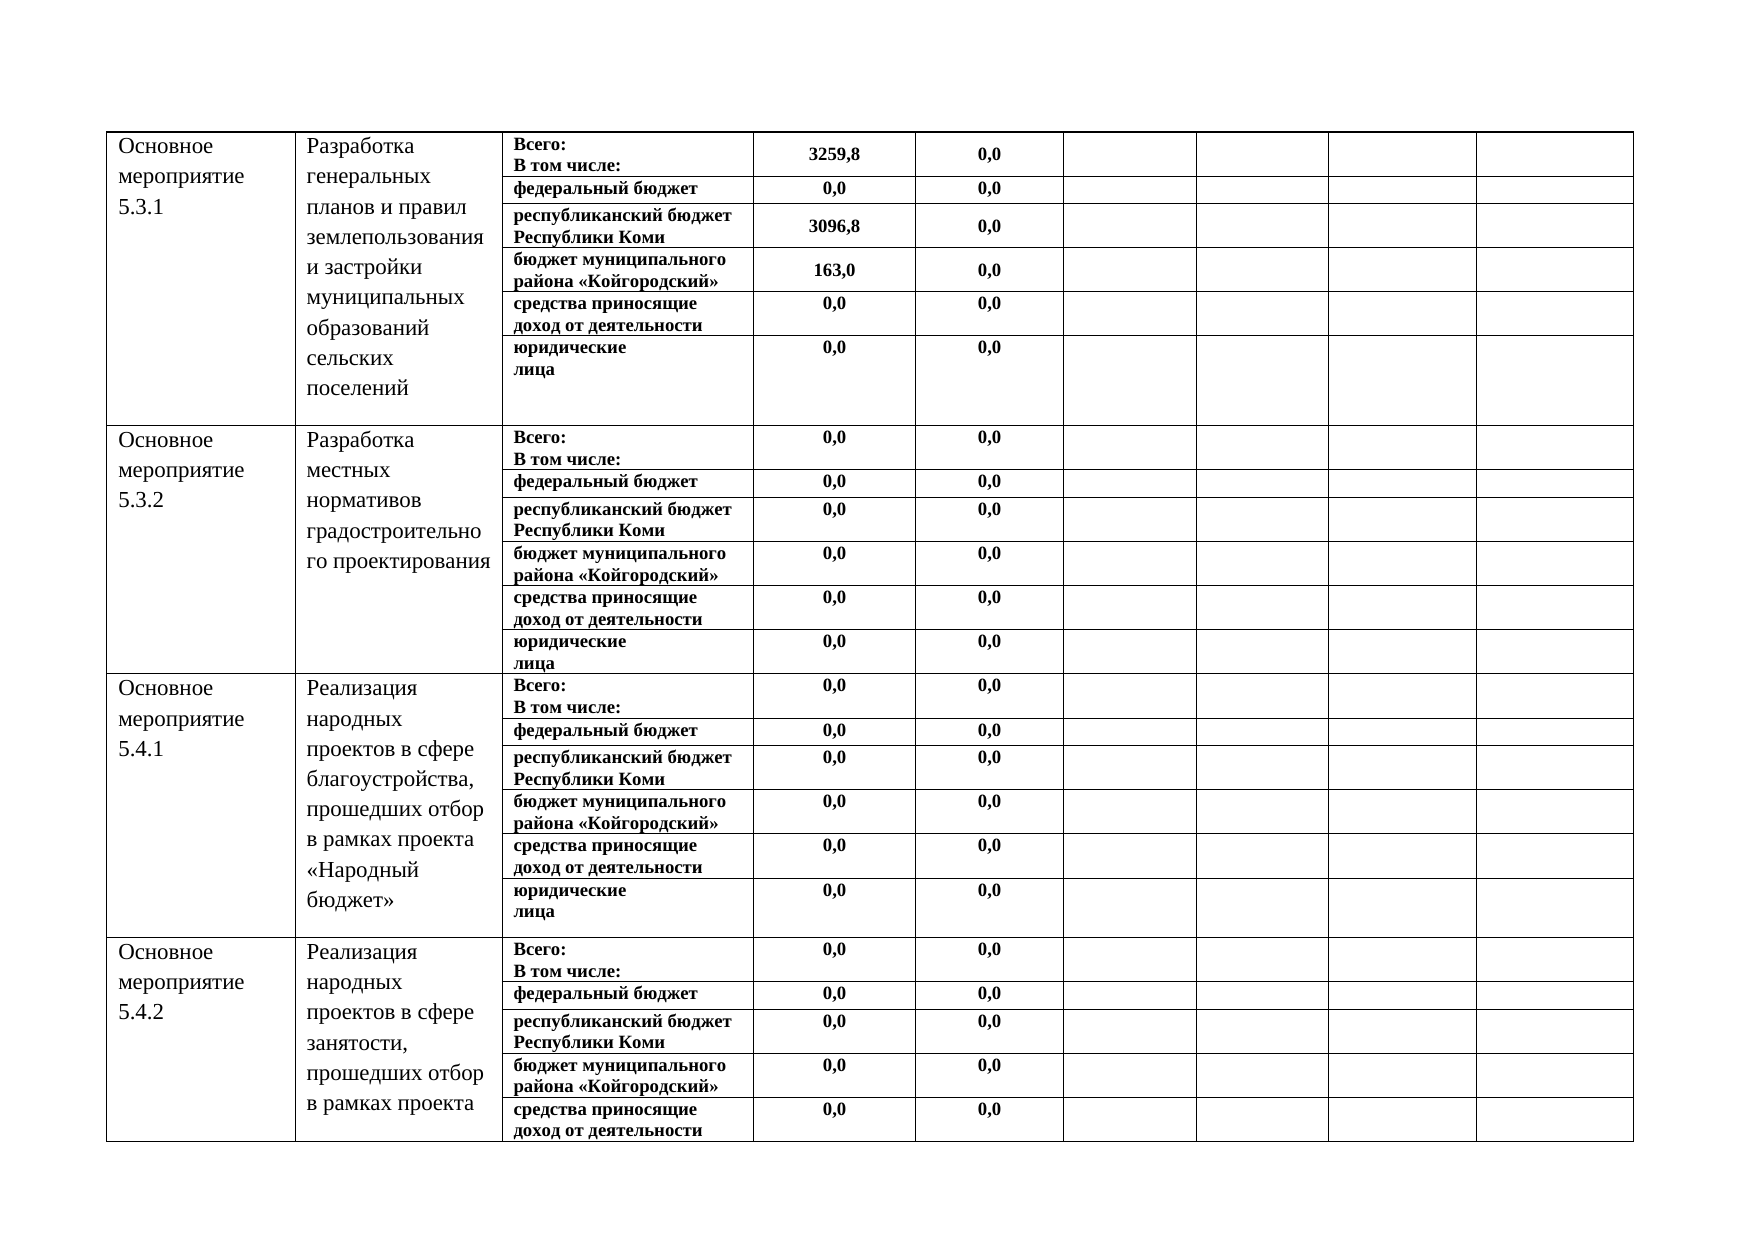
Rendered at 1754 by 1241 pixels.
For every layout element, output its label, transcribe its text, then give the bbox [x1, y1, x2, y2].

table_cell 0,0 [916, 982, 1063, 1008]
table_cell [1197, 834, 1328, 877]
table_cell [1064, 204, 1196, 247]
table_cell 163,0 [754, 248, 915, 291]
table_cell [1477, 426, 1633, 469]
table_cell Основное мероприятие 5.3.2 [107, 426, 295, 673]
table_cell федеральный бюджет [503, 177, 753, 203]
table_cell юридические лица [503, 630, 753, 673]
table_cell [1064, 982, 1196, 1008]
table_cell республиканский бюджет Республики Коми [503, 1010, 753, 1053]
table_cell [1477, 498, 1633, 541]
table_cell Всего: В том числе: [503, 133, 753, 176]
table_cell [1329, 133, 1476, 176]
table_cell [1197, 1098, 1328, 1141]
table_cell Разработка генеральных планов и правил землепользования и застройки муниципальных образований сельских поселений [296, 133, 502, 425]
table_cell [1477, 586, 1633, 629]
table_cell 0,0 [916, 498, 1063, 541]
table_cell 0,0 [916, 336, 1063, 425]
table_cell [1197, 719, 1328, 745]
table_cell Всего: В том числе: [503, 426, 753, 469]
table_cell [1477, 834, 1633, 877]
table_cell 0,0 [754, 470, 915, 497]
table_cell [1064, 426, 1196, 469]
table_cell юридические лица [503, 879, 753, 937]
table_cell 0,0 [916, 1054, 1063, 1097]
table_cell [1477, 248, 1633, 291]
table_cell [1329, 938, 1476, 981]
table_cell [1329, 1098, 1476, 1141]
table_cell 0,0 [916, 938, 1063, 981]
table_cell [1477, 746, 1633, 789]
table_cell [1477, 292, 1633, 335]
table_cell [1197, 133, 1328, 176]
table_cell [1197, 746, 1328, 789]
table_cell 0,0 [916, 719, 1063, 745]
table_cell [1477, 336, 1633, 425]
table_cell Основное мероприятие 5.4.2 [107, 938, 295, 1141]
table_cell 0,0 [754, 746, 915, 789]
table_cell [1197, 292, 1328, 335]
table_cell [1064, 746, 1196, 789]
table_cell [1477, 630, 1633, 673]
table_cell [1329, 982, 1476, 1008]
table_cell бюджет муниципального района «Койгородский» [503, 790, 753, 833]
table_cell [1064, 586, 1196, 629]
table_cell 0,0 [916, 834, 1063, 877]
table_cell [1064, 248, 1196, 291]
table_cell [1197, 426, 1328, 469]
table_cell [1329, 204, 1476, 247]
table_cell [1197, 336, 1328, 425]
table_cell [1197, 1054, 1328, 1097]
table_cell Основное мероприятие 5.4.1 [107, 674, 295, 937]
table_cell [1064, 674, 1196, 717]
table_cell средства приносящие доход от деятельности [503, 586, 753, 629]
table_cell [1197, 204, 1328, 247]
table_cell [1329, 426, 1476, 469]
table_cell средства приносящие доход от деятельности [503, 1098, 753, 1141]
table_cell [1064, 133, 1196, 176]
table_cell [1064, 177, 1196, 203]
table_cell 0,0 [754, 1098, 915, 1141]
table_cell 0,0 [916, 1098, 1063, 1141]
table_cell бюджет муниципального района «Койгородский» [503, 1054, 753, 1097]
table_cell 0,0 [754, 1054, 915, 1097]
table_cell 0,0 [754, 292, 915, 335]
table_cell [1477, 1054, 1633, 1097]
table_cell [1329, 674, 1476, 717]
table_cell республиканский бюджет Республики Коми [503, 746, 753, 789]
table_cell [1064, 498, 1196, 541]
table_cell [1197, 542, 1328, 585]
table_cell 0,0 [754, 542, 915, 585]
table_cell [1064, 542, 1196, 585]
table_cell 0,0 [916, 248, 1063, 291]
table_cell [1329, 1010, 1476, 1053]
table_cell 3259,8 [754, 133, 915, 176]
table_cell [1477, 133, 1633, 176]
table_cell [1197, 586, 1328, 629]
table_cell [1329, 834, 1476, 877]
table_cell [1329, 746, 1476, 789]
table_cell 0,0 [754, 938, 915, 981]
table_cell 0,0 [916, 426, 1063, 469]
table_cell 0,0 [754, 426, 915, 469]
table_cell 3096,8 [754, 204, 915, 247]
table_cell [1197, 982, 1328, 1008]
table_cell 0,0 [754, 498, 915, 541]
table_cell [1197, 248, 1328, 291]
table_cell республиканский бюджет Республики Коми [503, 498, 753, 541]
table_cell бюджет муниципального района «Койгородский» [503, 542, 753, 585]
table_cell [1329, 630, 1476, 673]
table_cell 0,0 [916, 292, 1063, 335]
table_cell [1477, 938, 1633, 981]
table_cell 0,0 [916, 630, 1063, 673]
table_cell 0,0 [754, 674, 915, 717]
table_cell [1197, 674, 1328, 717]
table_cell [503, 248, 753, 291]
table_cell 0,0 [754, 630, 915, 673]
table_cell Реализация народных проектов в сфере благоустройства, прошедших отбор в рамках проекта «Народный бюджет» [296, 674, 502, 937]
table_cell 0,0 [754, 879, 915, 937]
table_cell 0,0 [916, 133, 1063, 176]
table_cell [1329, 586, 1476, 629]
table_cell [1197, 1010, 1328, 1053]
table_cell федеральный бюджет [503, 982, 753, 1008]
table_cell [1064, 630, 1196, 673]
table_cell [1064, 1010, 1196, 1053]
table_cell [1329, 542, 1476, 585]
table_cell [1329, 177, 1476, 203]
table_cell республиканский бюджет Республики Коми [503, 204, 753, 247]
table_cell 0,0 [754, 982, 915, 1008]
table_cell 0,0 [916, 177, 1063, 203]
table_cell [1477, 790, 1633, 833]
table_cell Всего: В том числе: [503, 674, 753, 717]
table_cell [1064, 470, 1196, 497]
table_cell 0,0 [916, 746, 1063, 789]
table_cell [1329, 1054, 1476, 1097]
table_cell [1064, 292, 1196, 335]
table_cell средства приносящие доход от деятельности [503, 834, 753, 877]
table_cell [1477, 204, 1633, 247]
table_cell [1329, 498, 1476, 541]
table_cell [1064, 938, 1196, 981]
table_cell федеральный бюджет [503, 719, 753, 745]
table_cell [1197, 470, 1328, 497]
table_cell [1197, 879, 1328, 937]
table_cell Основное мероприятие 5.3.1 [107, 133, 295, 425]
table_cell [1197, 630, 1328, 673]
table_cell [1064, 336, 1196, 425]
table_cell [1477, 879, 1633, 937]
table_cell 0,0 [754, 1010, 915, 1053]
table_cell [1477, 1010, 1633, 1053]
table_cell [1329, 336, 1476, 425]
table_cell 0,0 [916, 674, 1063, 717]
table_cell 0,0 [916, 542, 1063, 585]
table_cell [1064, 1098, 1196, 1141]
table_cell 0,0 [754, 719, 915, 745]
table_cell [1329, 292, 1476, 335]
table_cell 0,0 [754, 336, 915, 425]
table_cell [1064, 1054, 1196, 1097]
table_cell [1329, 470, 1476, 497]
table_cell федеральный бюджет [503, 470, 753, 497]
table_cell [1477, 177, 1633, 203]
table_cell [1329, 248, 1476, 291]
table_cell 0,0 [916, 204, 1063, 247]
table_cell [1329, 879, 1476, 937]
table_cell 0,0 [754, 586, 915, 629]
table_cell [1197, 938, 1328, 981]
table_cell [1477, 982, 1633, 1008]
table_cell Всего: В том числе: [503, 938, 753, 981]
table_cell [1064, 719, 1196, 745]
table_cell 0,0 [916, 586, 1063, 629]
table_cell юридические лица [503, 336, 753, 425]
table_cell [503, 292, 753, 335]
table_cell 0,0 [916, 1010, 1063, 1053]
table_cell [1064, 834, 1196, 877]
table_cell 0,0 [754, 177, 915, 203]
table_cell [1477, 1098, 1633, 1141]
table_cell 0,0 [754, 790, 915, 833]
table_cell 0,0 [916, 879, 1063, 937]
table_cell Реализация народных проектов в сфере занятости, прошедших отбор в рамках проекта «Народный бюджет» [296, 938, 502, 1141]
table_cell [1064, 790, 1196, 833]
table_cell [1329, 719, 1476, 745]
table_cell [1197, 177, 1328, 203]
table_cell 0,0 [916, 470, 1063, 497]
table_cell [1477, 470, 1633, 497]
table_cell 0,0 [916, 790, 1063, 833]
table_cell [1329, 790, 1476, 833]
table_cell [1477, 542, 1633, 585]
table_cell [1197, 498, 1328, 541]
table_cell [1477, 674, 1633, 717]
table_cell [1477, 719, 1633, 745]
table_cell [1064, 879, 1196, 937]
table_cell 0,0 [754, 834, 915, 877]
table_cell [1197, 790, 1328, 833]
table_cell Разработка местных нормативов градостроительного проектирования [296, 426, 502, 673]
